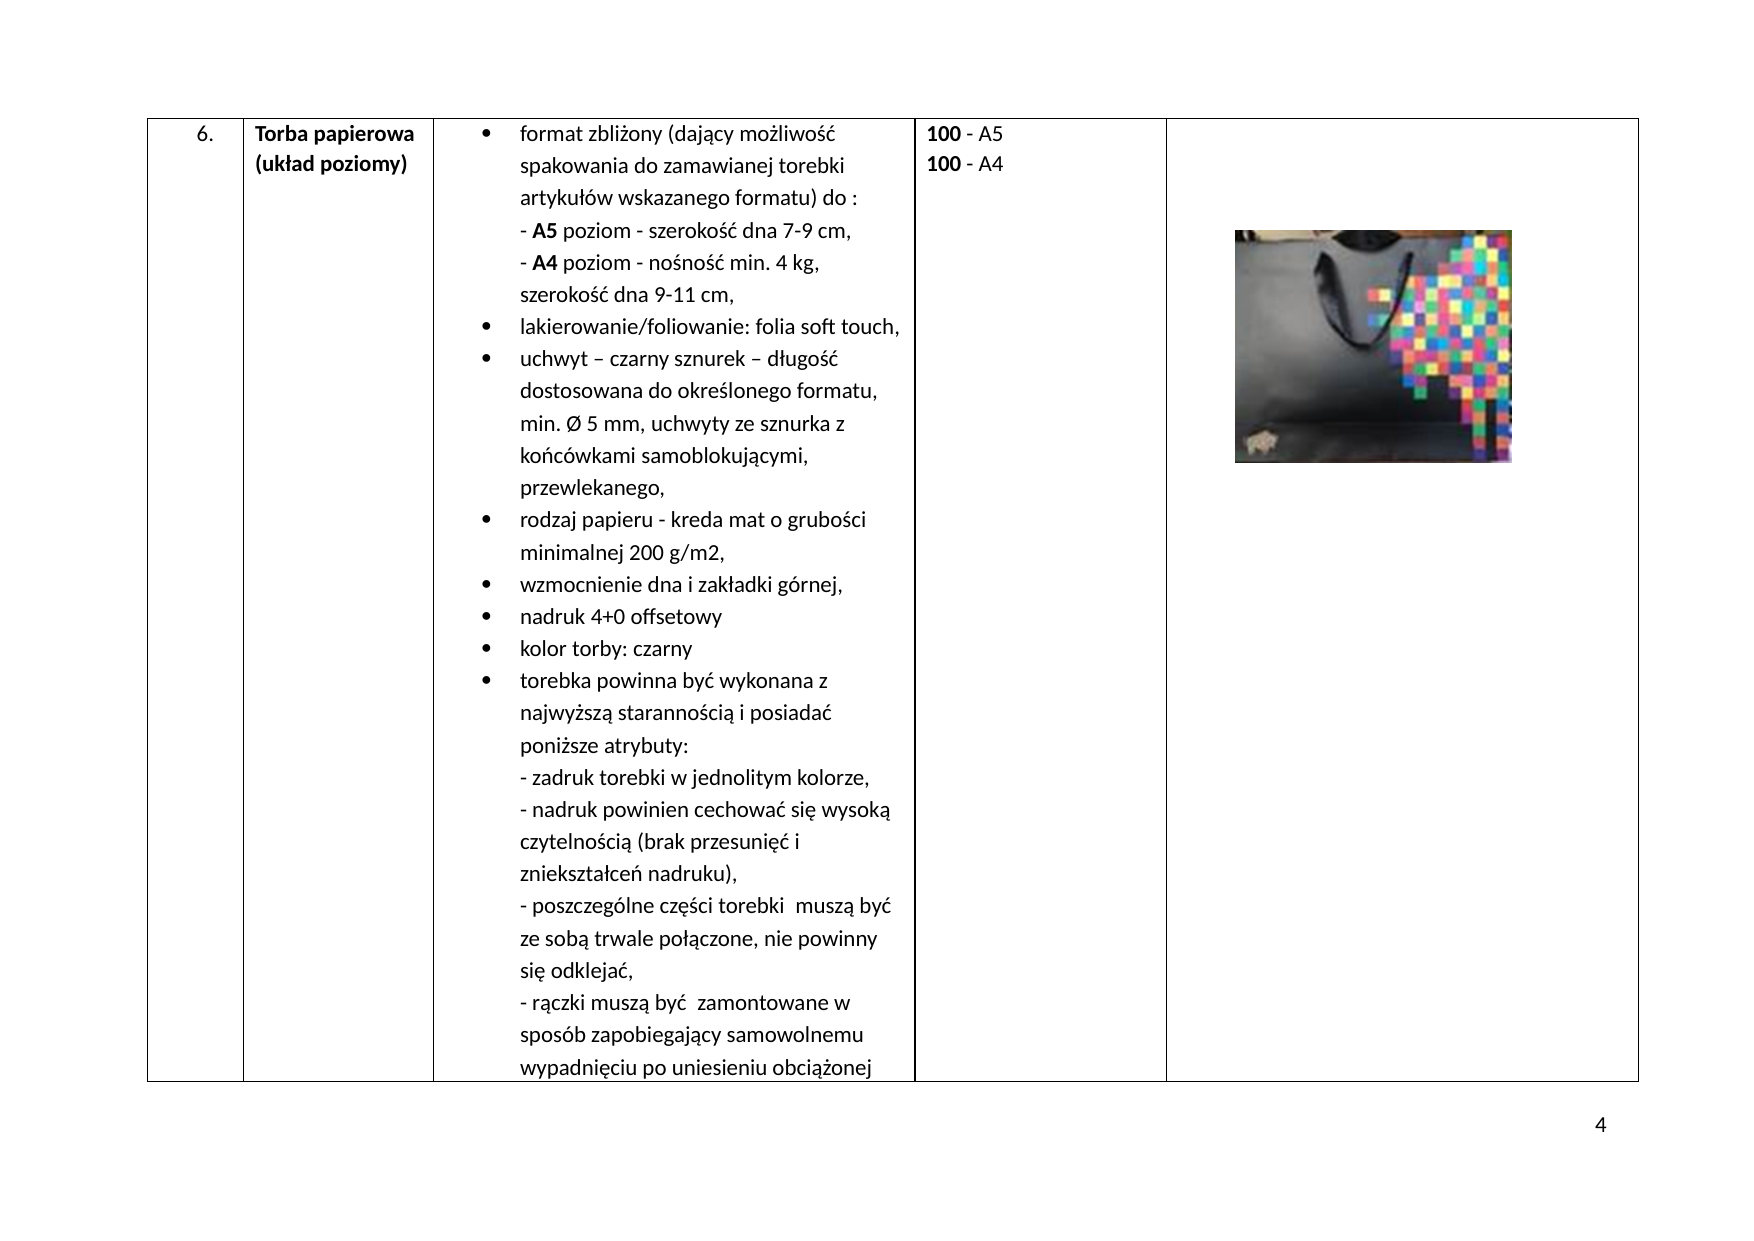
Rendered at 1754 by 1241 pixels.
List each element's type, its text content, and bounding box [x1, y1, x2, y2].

table_cell [1167, 119, 1638, 1081]
picture [1233, 230, 1512, 462]
table_cell [148, 119, 243, 1081]
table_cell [244, 119, 433, 1081]
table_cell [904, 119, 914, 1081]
table_cell 100 - A5 100 - A4 [916, 119, 1166, 1081]
